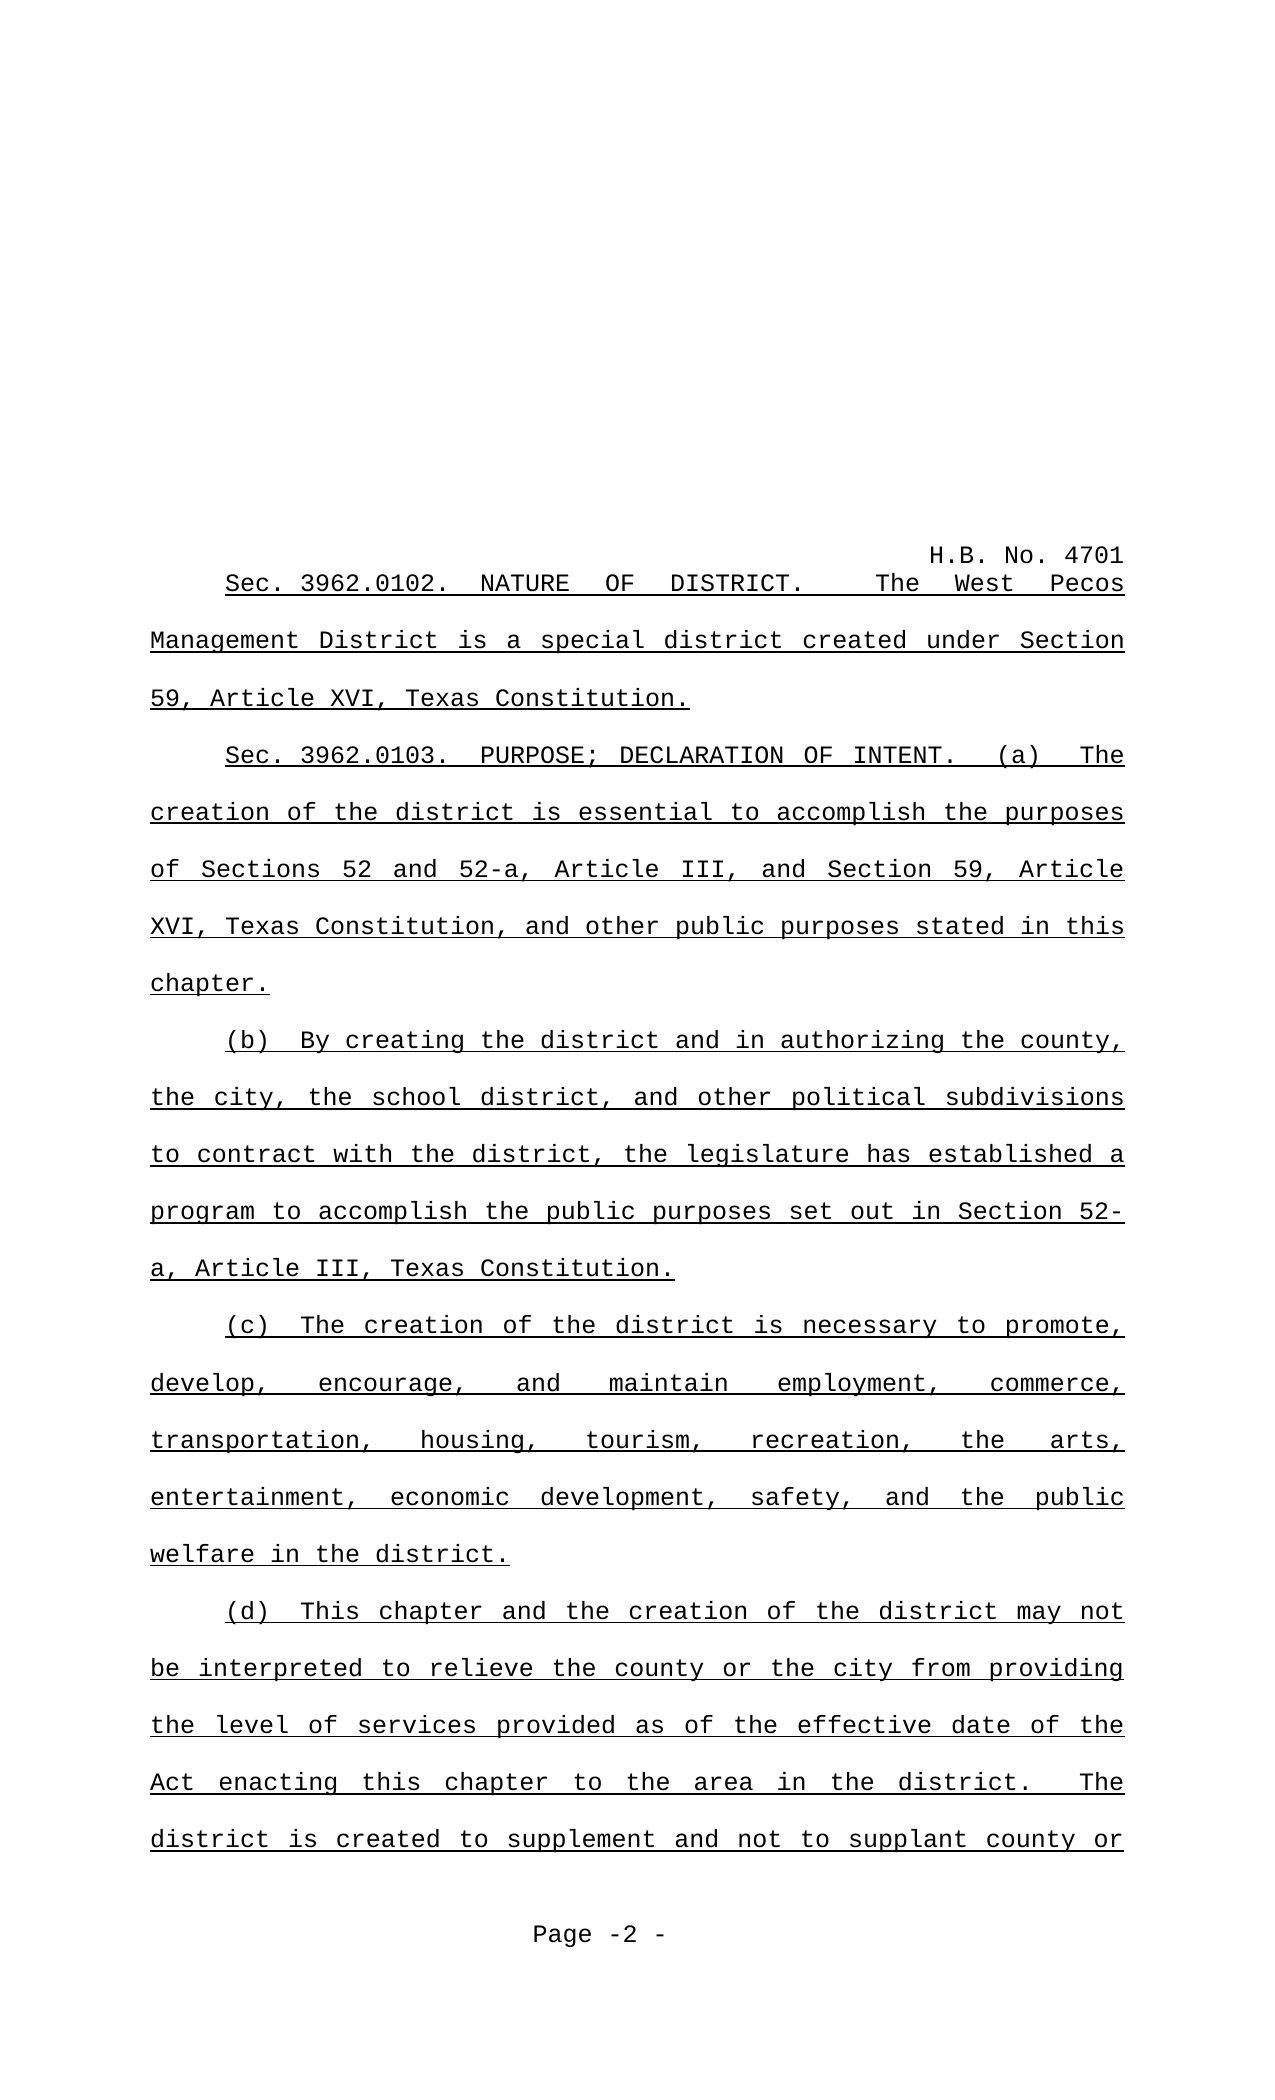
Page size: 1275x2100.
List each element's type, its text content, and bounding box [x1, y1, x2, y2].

text (c) The creation of the district is necessary to promote, develop, encourage, and maintain employment, commerce, transportation, housing, tourism, recreation, the arts, entertainment, economic development, safety, and the public welfare in the district. [150, 1452, 1125, 1508]
text (b) By creating the district and in authorizing the county, the city, the school district, and other political subdivisions to contract with the district, the legislature has established a program to accomplish the public purposes set out in Section 52-a, Article III, Texas Constitution. [150, 1167, 1125, 1222]
text (c) The creation of the district is necessary to promote, develop, encourage, and maintain employment, commerce, transportation, housing, tourism, recreation, the arts, entertainment, economic development, safety, and the public welfare in the district. [150, 1395, 1125, 1450]
text Sec. 3962.0103. PURPOSE; DECLARATION OF INTENT. (a) The creation of the district is essential to accomplish the purposes of Sections 52 and 52-a, Article III, and Section 59, Article XVI, Texas Constitution, and other public purposes stated in this chapter. [150, 881, 1125, 937]
text Sec. 3962.0103. PURPOSE; DECLARATION OF INTENT. (a) The creation of the district is essential to accomplish the purposes of Sections 52 and 52-a, Article III, and Section 59, Article XVI, Texas Constitution, and other public purposes stated in this chapter. [150, 824, 1125, 880]
text Sec. 3962.0103. PURPOSE; DECLARATION OF INTENT. (a) The creation of the district is essential to accomplish the purposes of Sections 52 and 52-a, Article III, and Section 59, Article XVI, Texas Constitution, and other public purposes stated in this chapter. [150, 742, 1125, 822]
text (c) The creation of the district is necessary to promote, develop, encourage, and maintain employment, commerce, transportation, housing, tourism, recreation, the arts, entertainment, economic development, safety, and the public welfare in the district. [150, 1313, 1125, 1393]
text (b) By creating the district and in authorizing the county, the city, the school district, and other political subdivisions to contract with the district, the legislature has established a program to accomplish the public purposes set out in Section 52-a, Article III, Texas Constitution. [150, 1110, 1125, 1165]
text (b) By creating the district and in authorizing the county, the city, the school district, and other political subdivisions to contract with the district, the legislature has established a program to accomplish the public purposes set out in Section 52-a, Article III, Texas Constitution. [150, 1224, 1125, 1284]
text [150, 1795, 1125, 1855]
text Sec. 3962.0103. PURPOSE; DECLARATION OF INTENT. (a) The creation of the district is essential to accomplish the purposes of Sections 52 and 52-a, Article III, and Section 59, Article XVI, Texas Constitution, and other public purposes stated in this chapter. [150, 938, 1125, 999]
text (b) By creating the district and in authorizing the county, the city, the school district, and other political subdivisions to contract with the district, the legislature has established a program to accomplish the public purposes set out in Section 52-a, Article III, Texas Constitution. [150, 1027, 1125, 1108]
text Sec. 3962.0102. NATURE OF DISTRICT. The West Pecos Management District is a special district created under Section 59, Article XVI, Texas Constitution. [150, 571, 1125, 651]
text Sec. 3962.0102. NATURE OF DISTRICT. The West Pecos Management District is a special district created under Section 59, Article XVI, Texas Constitution. [150, 653, 1125, 713]
text (c) The creation of the district is necessary to promote, develop, encourage, and maintain employment, commerce, transportation, housing, tourism, recreation, the arts, entertainment, economic development, safety, and the public welfare in the district. [150, 1509, 1125, 1570]
